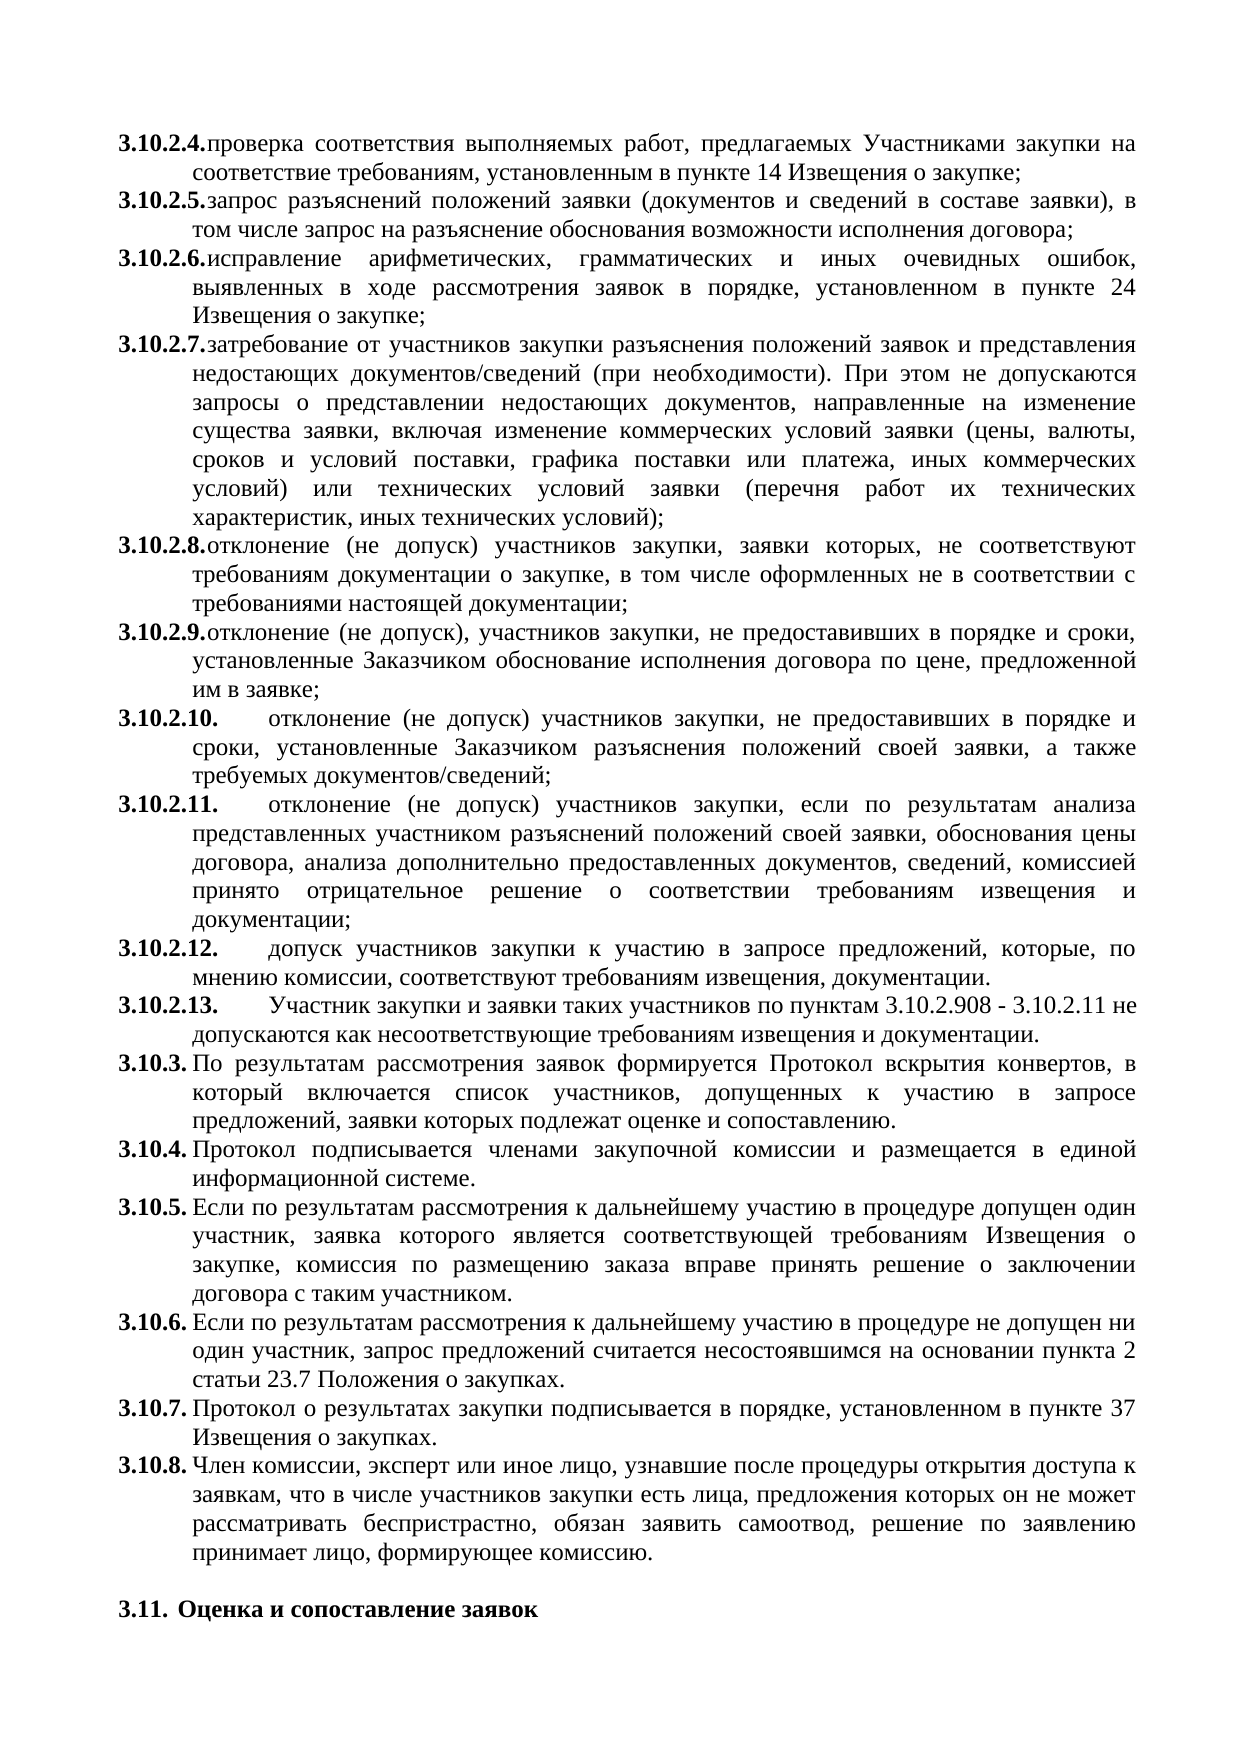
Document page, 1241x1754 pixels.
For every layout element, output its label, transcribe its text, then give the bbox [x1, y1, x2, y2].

list отклонение (не допуск), участников закупки, не предоставивших в порядке и сроки, установленные Заказчиком обоснование исполнения договора по цене, предложенной им в заявке; [118, 617, 1137, 703]
list затребование от участников закупки разъяснения положений заявок и представления недостающих документов/сведений (при необходимости). При этом не допускаются запросы о представлении недостающих документов, направленные на изменение существа заявки, включая изменение коммерческих условий заявки (цены, валюты, сроков и условий поставки, графика поставки или платежа, иных коммерческих условий) или технических условий заявки (перечня работ их технических характеристик, иных технических условий); [118, 329, 1137, 530]
list запрос разъяснений положений заявки (документов и сведений в составе заявки), в том числе запрос на разъяснение обоснования возможности исполнения договора; [118, 185, 1137, 243]
list Протокол о результатах закупки подписывается в порядке, установленном в пункте 37 Извещения о закупках. [118, 1393, 1137, 1450]
list Оценка и сопоставление заявок [118, 1594, 1137, 1623]
list отклонение (не допуск) участников закупки, не предоставивших в порядке и сроки, установленные Заказчиком разъяснения положений своей заявки, а также требуемых документов/сведений; [118, 703, 1137, 789]
list Участник закупки и заявки таких участников по пунктам 3.10.2.908 - 3.10.2.11 не допускаются как несоответствующие требованиям извещения и документации. [118, 990, 1137, 1048]
list проверка соответствия выполняемых работ, предлагаемых Участниками закупки на соответствие требованиям, установленным в пункте 14 Извещения о закупке; [118, 128, 1137, 185]
list Член комиссии, эксперт или иное лицо, узнавшие после процедуры открытия доступа к заявкам, что в числе участников закупки есть лица, предложения которых он не может рассматривать беспристрастно, обязан заявить самоотвод, решение по заявлению принимает лицо, формирующее комиссию. [118, 1450, 1137, 1565]
list исправление арифметических, грамматических и иных очевидных ошибок, выявленных в ходе рассмотрения заявок в порядке, установленном в пункте 24 Извещения о закупке; [118, 243, 1137, 329]
list Протокол подписывается членами закупочной комиссии и размещается в единой информационной системе. [118, 1134, 1137, 1192]
list отклонение (не допуск) участников закупки, заявки которых, не соответствуют требованиям документации о закупке, в том числе оформленных не в соответствии с требованиями настоящей документации; [118, 530, 1137, 617]
list Если по результатам рассмотрения к дальнейшему участию в процедуре не допущен ни один участник, запрос предложений считается несостоявшимся на основании пункта 2 статьи 23.7 Положения о закупках. [118, 1307, 1137, 1393]
list отклонение (не допуск) участников закупки, если по результатам анализа представленных участником разъяснений положений своей заявки, обоснования цены договора, анализа дополнительно предоставленных документов, сведений, комиссией принято отрицательное решение о соответствии требованиям извещения и документации; [118, 789, 1137, 933]
list допуск участников закупки к участию в запросе предложений, которые, по мнению комиссии, соответствуют требованиям извещения, документации. [118, 933, 1137, 990]
list Если по результатам рассмотрения к дальнейшему участию в процедуре допущен один участник, заявка которого является соответствующей требованиям Извещения о закупке, комиссия по размещению заказа вправе принять решение о заключении договора с таким участником. [118, 1192, 1137, 1307]
list По результатам рассмотрения заявок формируется Протокол вскрытия конвертов, в который включается список участников, допущенных к участию в запросе предложений, заявки которых подлежат оценке и сопоставлению. [118, 1048, 1137, 1134]
